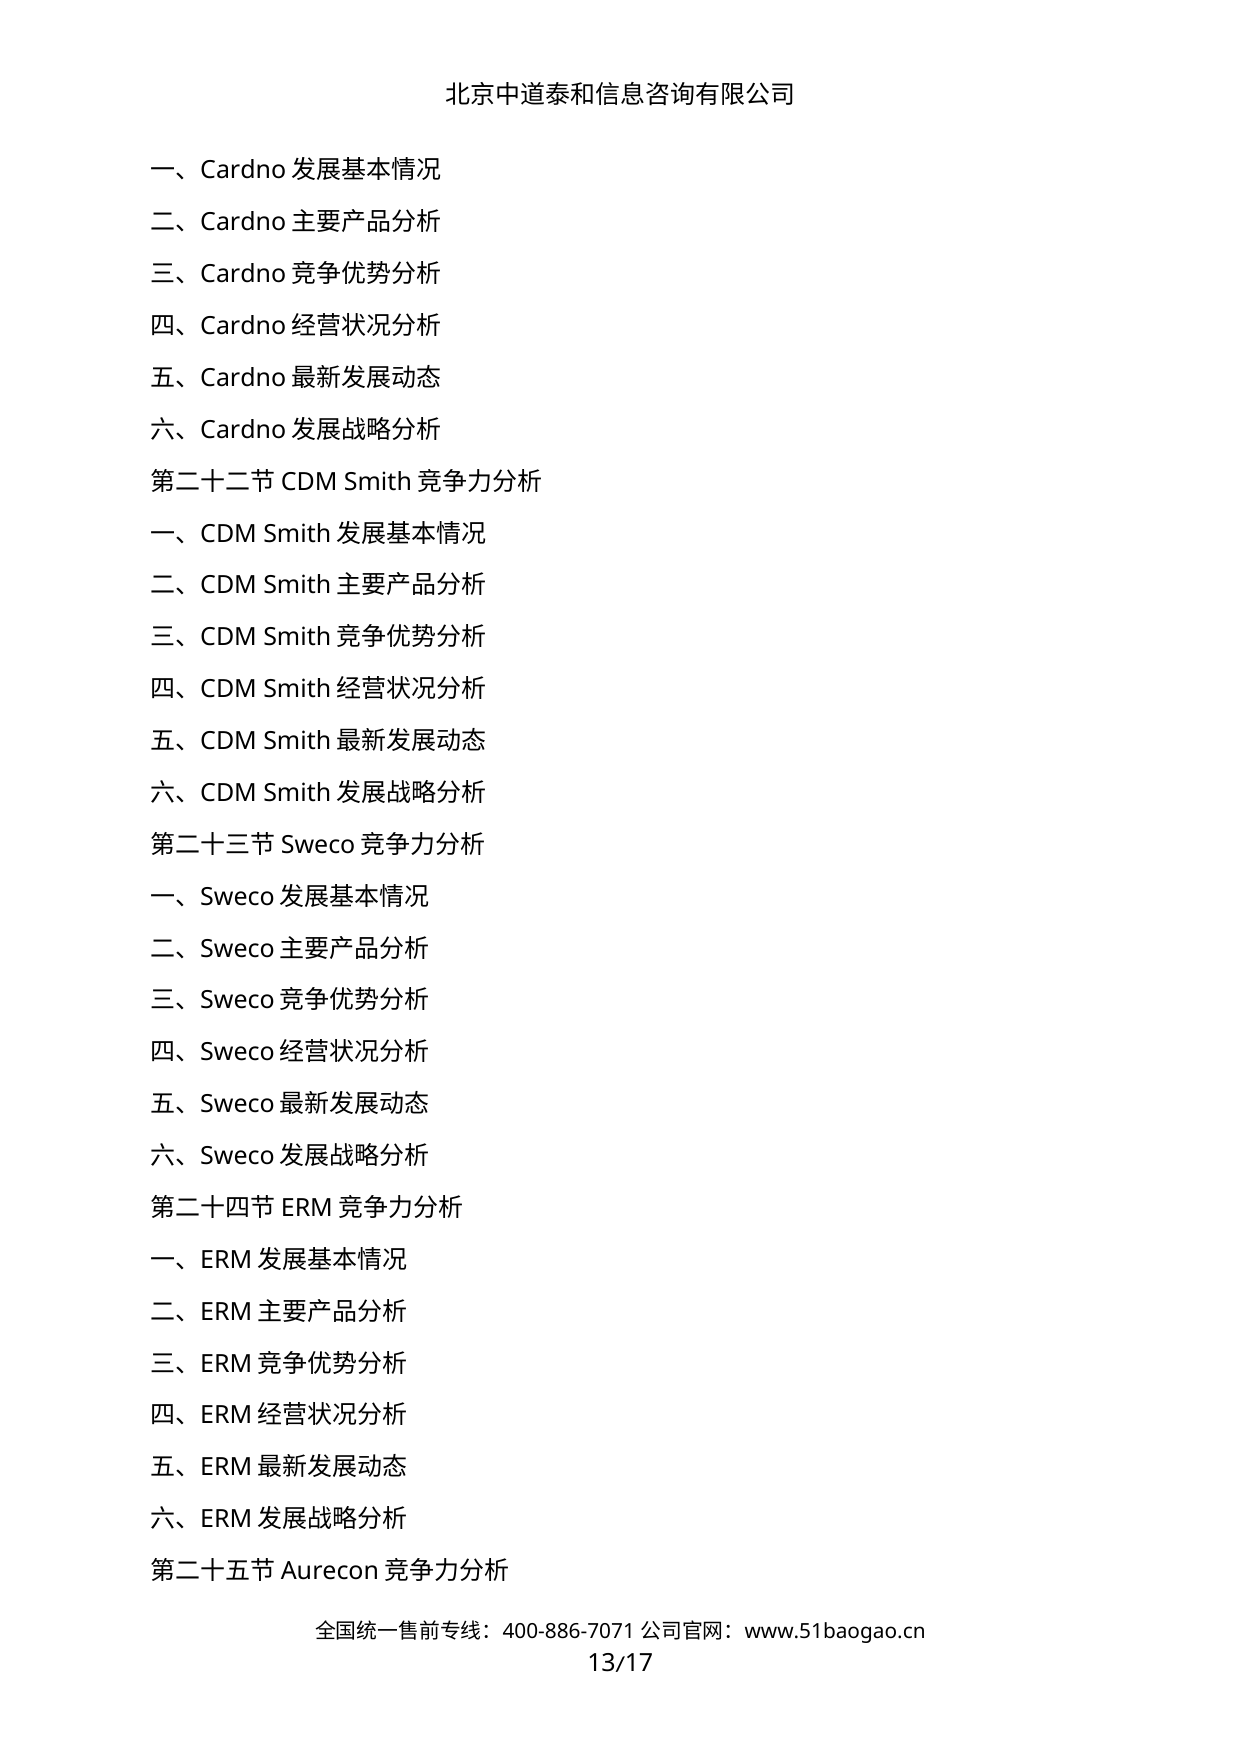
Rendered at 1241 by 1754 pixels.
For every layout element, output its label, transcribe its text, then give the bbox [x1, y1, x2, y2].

text 三、Cardno竞争优势分析 [150, 254, 1090, 290]
text 四、ERM经营状况分析 [150, 1395, 1090, 1431]
text 一、CDM Smith发展基本情况 [150, 513, 1090, 549]
text 第二十二节 CDM Smith竞争力分析 [150, 461, 1090, 497]
text 一、Sweco发展基本情况 [150, 876, 1090, 912]
text 三、ERM竞争优势分析 [150, 1343, 1090, 1379]
text 四、Cardno经营状况分析 [150, 306, 1090, 342]
text 五、ERM最新发展动态 [150, 1447, 1090, 1483]
text 三、Sweco竞争优势分析 [150, 980, 1090, 1016]
text 三、CDM Smith竞争优势分析 [150, 617, 1090, 653]
text 一、ERM发展基本情况 [150, 1239, 1090, 1276]
text 四、Sweco经营状况分析 [150, 1032, 1090, 1068]
text 二、CDM Smith主要产品分析 [150, 565, 1090, 601]
text 第二十三节 Sweco竞争力分析 [150, 824, 1090, 861]
text 二、Sweco主要产品分析 [150, 928, 1090, 964]
text 一、Cardno发展基本情况 [150, 150, 1090, 186]
text 二、ERM主要产品分析 [150, 1291, 1090, 1327]
text 四、CDM Smith经营状况分析 [150, 669, 1090, 705]
text 二、Cardno主要产品分析 [150, 202, 1090, 238]
text 六、ERM发展战略分析 [150, 1499, 1090, 1535]
text 第二十五节 Aurecon竞争力分析 [150, 1551, 1090, 1587]
text 五、CDM Smith最新发展动态 [150, 721, 1090, 757]
text 五、Cardno最新发展动态 [150, 357, 1090, 394]
text 六、Sweco发展战略分析 [150, 1136, 1090, 1172]
text 五、Sweco最新发展动态 [150, 1084, 1090, 1120]
text 第二十四节 ERM竞争力分析 [150, 1187, 1090, 1224]
text 六、CDM Smith发展战略分析 [150, 772, 1090, 809]
text 六、Cardno发展战略分析 [150, 409, 1090, 446]
